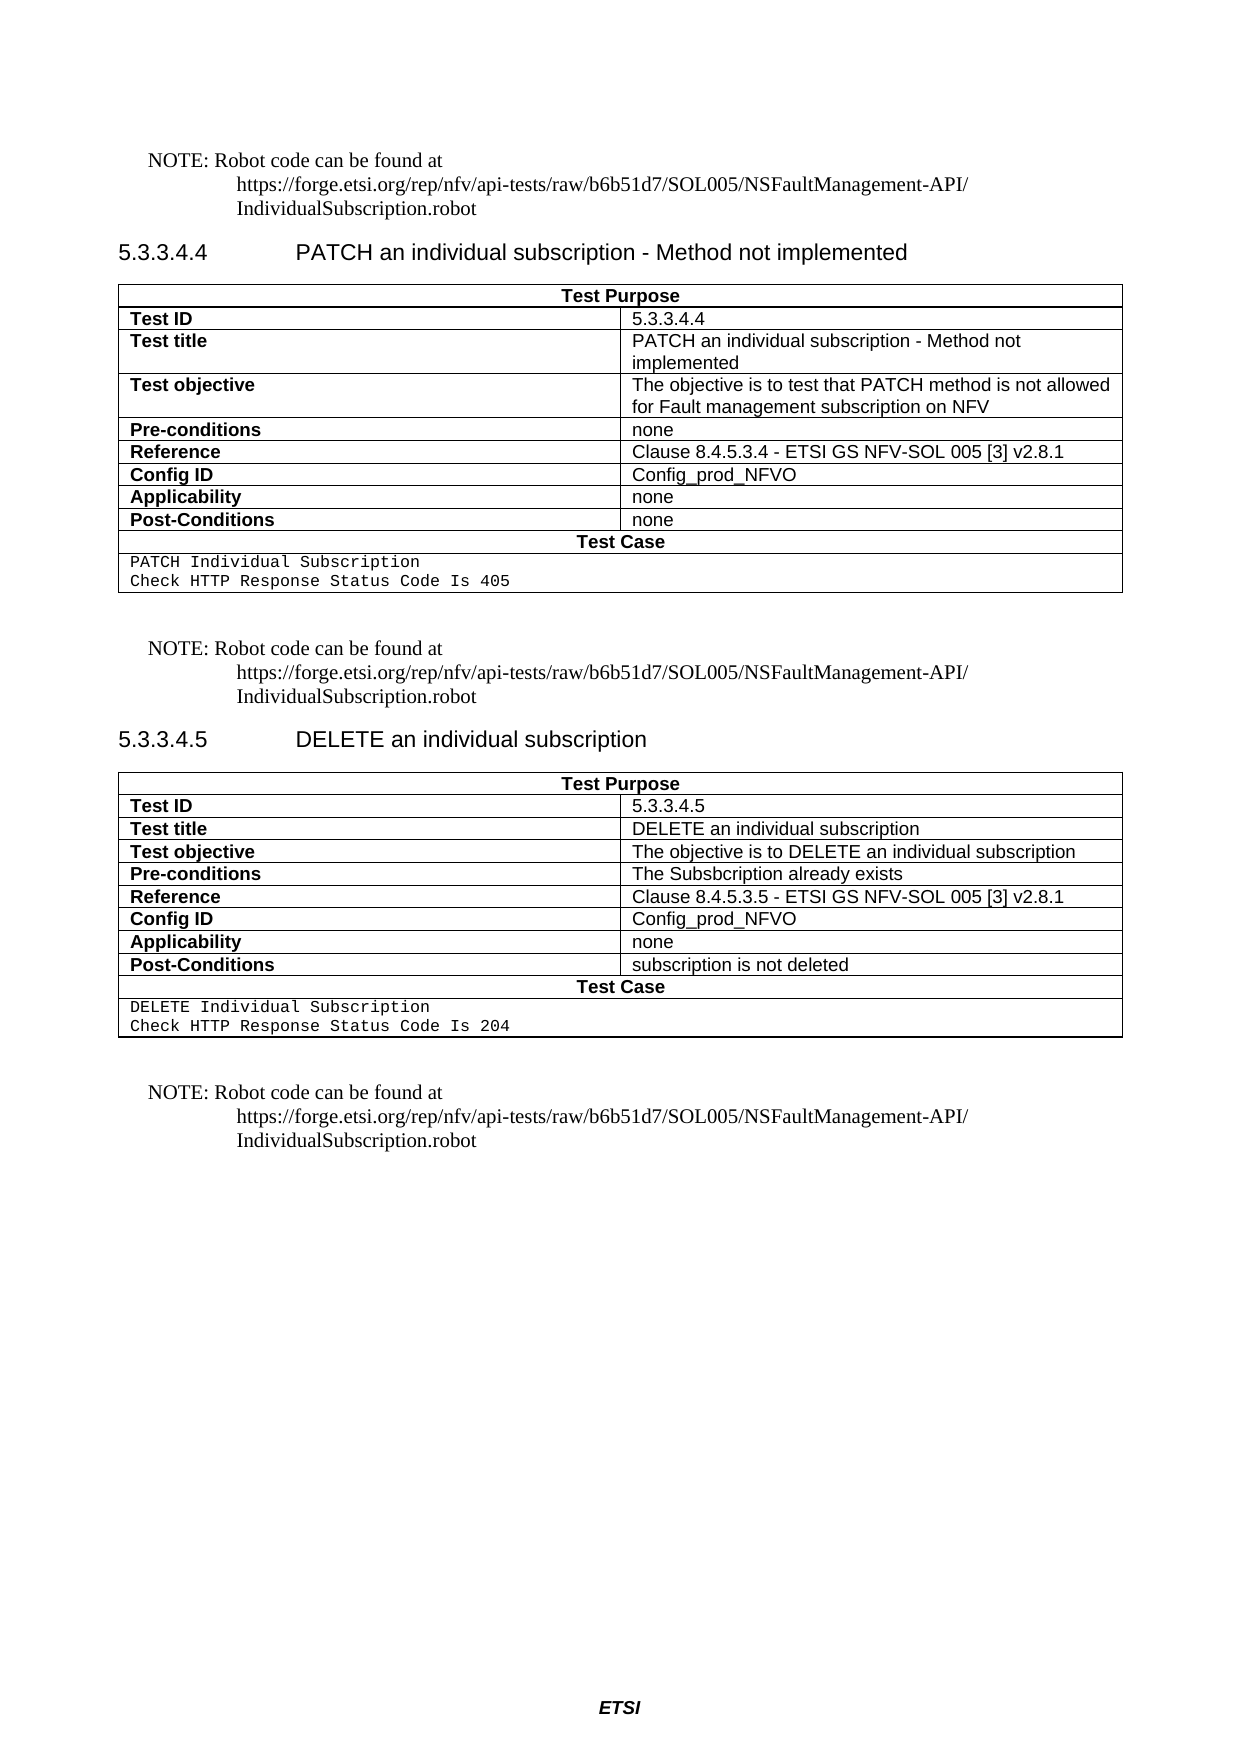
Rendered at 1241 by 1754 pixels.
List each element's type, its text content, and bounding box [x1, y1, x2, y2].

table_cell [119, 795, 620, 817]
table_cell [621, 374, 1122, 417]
subtitle 5.3.3.4.4 PATCH an individual subscription - Method not implemented [118, 239, 1122, 265]
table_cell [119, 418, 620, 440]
text NOTE: Robot code can be found at https://forge.etsi.org/rep/nfv/api-tests/raw/b6b51d7/SOL005/NSFaultManagement-API/IndividualSubscription.robot [148, 148, 1122, 220]
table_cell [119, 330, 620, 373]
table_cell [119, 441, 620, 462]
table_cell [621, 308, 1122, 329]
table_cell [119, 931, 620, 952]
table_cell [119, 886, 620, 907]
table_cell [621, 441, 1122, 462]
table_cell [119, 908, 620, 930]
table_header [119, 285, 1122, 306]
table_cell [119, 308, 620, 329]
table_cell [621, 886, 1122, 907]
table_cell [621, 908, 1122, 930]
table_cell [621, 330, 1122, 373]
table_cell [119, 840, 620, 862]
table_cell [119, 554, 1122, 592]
text NOTE: Robot code can be found at https://forge.etsi.org/rep/nfv/api-tests/raw/b6b51d7/SOL005/NSFaultManagement-API/IndividualSubscription.robot [148, 636, 1122, 708]
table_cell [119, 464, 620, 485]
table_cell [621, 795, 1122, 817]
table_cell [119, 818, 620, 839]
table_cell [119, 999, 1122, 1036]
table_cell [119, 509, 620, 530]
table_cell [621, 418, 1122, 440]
subtitle 5.3.3.4.5 DELETE an individual subscription [118, 726, 1122, 753]
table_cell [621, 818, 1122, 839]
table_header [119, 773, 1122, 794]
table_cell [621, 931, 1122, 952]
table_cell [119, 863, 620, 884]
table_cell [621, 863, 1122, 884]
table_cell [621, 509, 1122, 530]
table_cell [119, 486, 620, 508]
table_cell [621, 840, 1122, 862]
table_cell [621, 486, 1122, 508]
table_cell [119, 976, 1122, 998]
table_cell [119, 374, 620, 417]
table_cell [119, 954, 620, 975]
text NOTE: Robot code can be found at https://forge.etsi.org/rep/nfv/api-tests/raw/b6b51d7/SOL005/NSFaultManagement-API/IndividualSubscription.robot [148, 1080, 1122, 1152]
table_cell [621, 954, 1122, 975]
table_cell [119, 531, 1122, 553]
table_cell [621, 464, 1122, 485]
